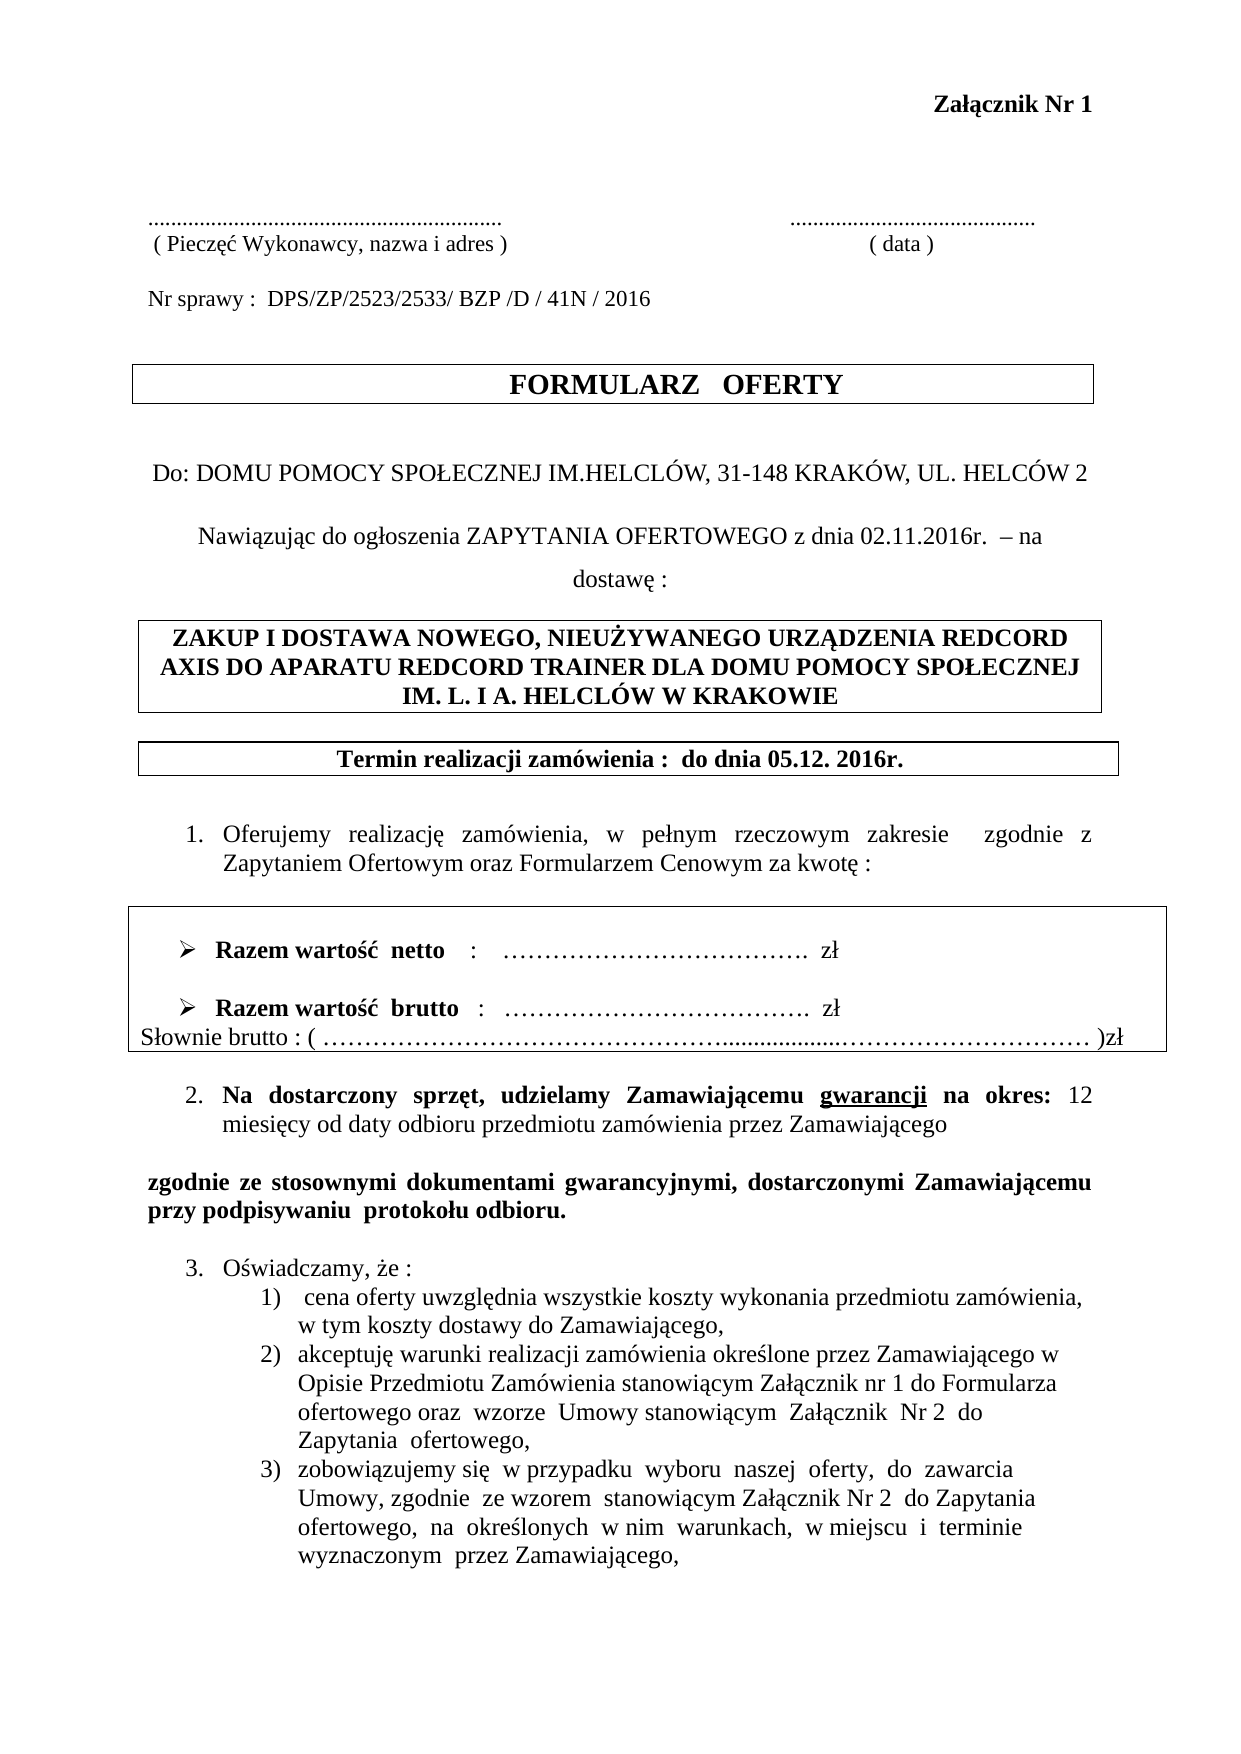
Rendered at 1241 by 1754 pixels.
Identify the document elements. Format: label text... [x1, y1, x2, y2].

text Termin realizacji zamówienia : do dnia 05.12. 2016r. [139, 743, 1118, 775]
text Załącznik Nr 1 [148, 89, 1093, 117]
list Oświadczamy, że : [185, 1253, 1093, 1282]
list Na dostarczony sprzęt, udzielamy Zamawiającemu gwarancji na okres: 12 miesięcy od daty odbioru przedmiotu zamówienia przez Zamawiającego [185, 1080, 1093, 1138]
text zgodnie ze stosownymi dokumentami gwarancyjnymi, dostarczonymi Zamawiającemu przy podpisywaniu protokołu odbioru. [148, 1167, 1093, 1224]
text FORMULARZ OFERTY [133, 365, 1093, 403]
list Oferujemy realizację zamówienia, w pełnym rzeczowym zakresie zgodnie z Zapytaniem Ofertowym oraz Formularzem Cenowym za kwotę : [185, 819, 1093, 877]
text ZAKUP I DOSTAWA NOWEGO, NIEUŻYWANEGO URZĄDZENIA REDCORD AXIS DO APARATU REDCORD TRAINER DLA DOMU POMOCY SPOŁECZNEJ IM. L. I A. HELCLÓW W KRAKOWIE [139, 621, 1101, 712]
table_header Razem wartość netto : ………………………………. zł Razem wartość brutto : ………………………………. zł Słownie brutto : ( …………………………………………...................………………………… )zł [129, 907, 1166, 1051]
text ( Pieczęć Wykonawcy, nazwa i adres ) ( data ) [148, 230, 1152, 256]
text .............................................................. ........................................... [148, 204, 1093, 230]
list akceptuję warunki realizacji zamówienia określone przez Zamawiającego w Opisie Przedmiotu Zamówienia stanowiącym Załącznik nr 1 do Formularza ofertowego oraz wzorze Umowy stanowiącym Załącznik Nr 2 do Zapytania ofertowego, [260, 1339, 1093, 1454]
text Nawiązując do ogłoszenia ZAPYTANIA OFERTOWEGO z dnia 02.11.2016r. – na dostawę : [148, 521, 1093, 593]
list zobowiązujemy się w przypadku wyboru naszej oferty, do zawarcia Umowy, zgodnie ze wzorem stanowiącym Załącznik Nr 2 do Zapytania ofertowego, na określonych w nim warunkach, w miejscu i terminie wyznaczonym przez Zamawiającego, [260, 1454, 1093, 1569]
subtitle Do: DOMU POMOCY SPOŁECZNEJ IM.HELCLÓW, 31-148 KRAKÓW, UL. HELCÓW 2 [148, 458, 1093, 486]
list cena oferty uwzględnia wszystkie koszty wykonania przedmiotu zamówienia, w tym koszty dostawy do Zamawiającego, [260, 1282, 1093, 1339]
text Nr sprawy : DPS/ZP/2523/2533/ BZP /D / 41N / 2016 [148, 285, 1093, 311]
